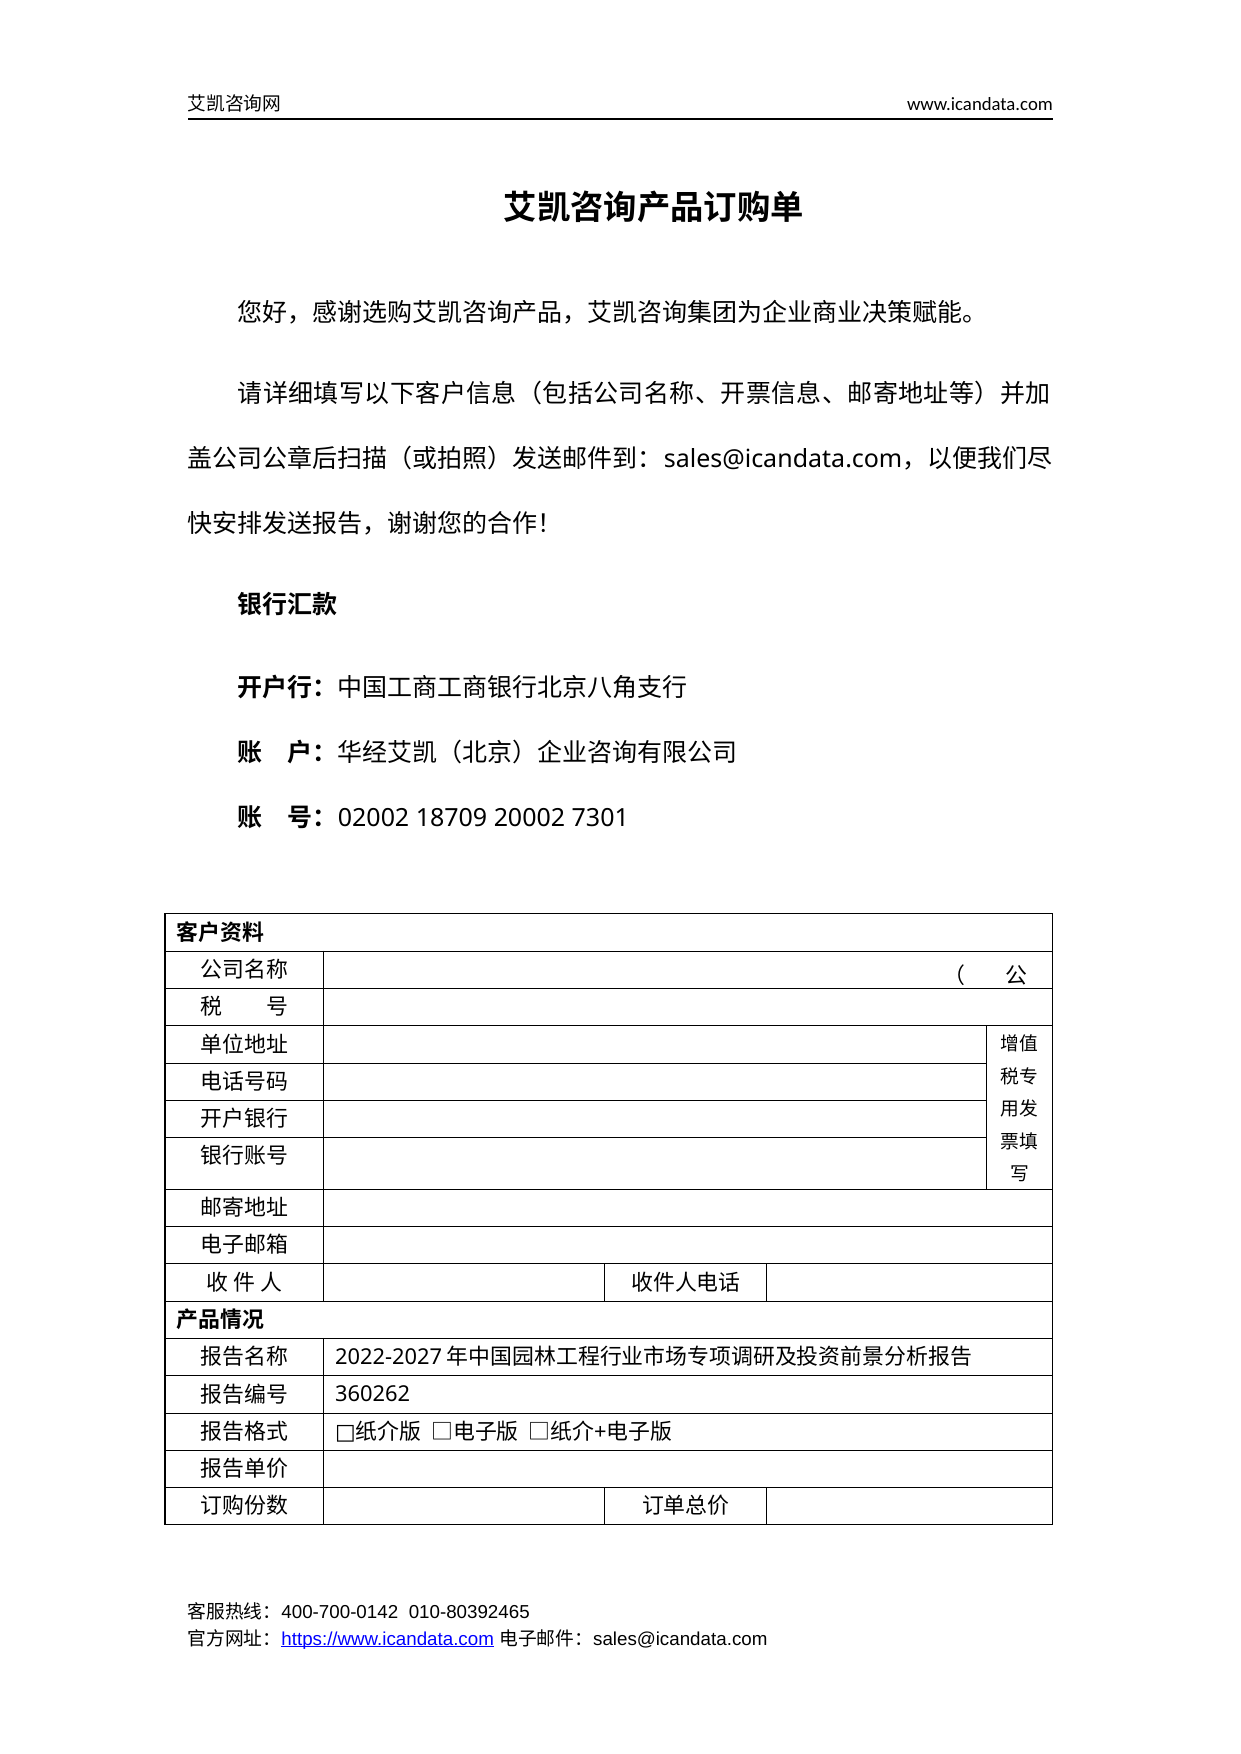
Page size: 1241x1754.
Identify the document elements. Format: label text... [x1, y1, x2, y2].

table_cell 产品情况 [166, 1302, 1052, 1338]
table_cell [324, 1101, 986, 1137]
table_cell 电话号码 [166, 1064, 323, 1100]
table_cell [324, 1227, 1052, 1263]
table_cell 报告编号 [166, 1376, 323, 1412]
table_cell 2022-2027年中国园林工程行业市场专项调研及投资前景分析报告 [324, 1339, 1052, 1375]
table_cell [324, 989, 1052, 1025]
table_cell [767, 1488, 1052, 1524]
table_cell [324, 1451, 1052, 1487]
table_cell □纸介版 □电子版 □纸介+电子版 [324, 1414, 1052, 1450]
table_cell 开户银行 [166, 1101, 323, 1137]
table_cell [324, 1064, 986, 1100]
table_cell [324, 1190, 1052, 1226]
table_cell 单位地址 [166, 1026, 323, 1062]
table_cell [324, 1026, 986, 1062]
table_cell 收件人电话 [605, 1264, 766, 1301]
table_cell [324, 952, 1052, 988]
text 银行汇款 [187, 570, 1053, 635]
table_cell 报告名称 [166, 1339, 323, 1375]
table_cell 增值税专用发票填写 [987, 1026, 1052, 1189]
table_cell 360262 [324, 1376, 1052, 1412]
table_cell 报告格式 [166, 1414, 323, 1450]
table_cell 税 号 [166, 989, 323, 1025]
text 开户行：中国工商工商银行北京八角支行 [187, 653, 1053, 718]
table_cell 收 件 人 [166, 1264, 323, 1301]
table_cell 银行账号 [166, 1138, 323, 1189]
table_cell 邮寄地址 [166, 1190, 323, 1226]
table_cell 订购份数 [166, 1488, 323, 1524]
table_cell 订单总价 [605, 1488, 766, 1524]
text 请详细填写以下客户信息（包括公司名称、开票信息、邮寄地址等）并加盖公司公章后扫描（或拍照）发送邮件到：sales@icandata.com，以便我们尽快安排发送报告，谢谢您的合作！ [187, 359, 1053, 554]
text 账 号：02002 18709 20002 7301 [187, 783, 1053, 848]
table_cell [324, 1488, 604, 1524]
table_cell 电子邮箱 [166, 1227, 323, 1263]
text 艾凯咨询产品订购单 [187, 172, 1053, 237]
text 您好，感谢选购艾凯咨询产品，艾凯咨询集团为企业商业决策赋能。 [187, 278, 1053, 343]
table_cell 报告单价 [166, 1451, 323, 1487]
table_cell [324, 1264, 604, 1301]
text 账 户：华经艾凯（北京）企业咨询有限公司 [187, 718, 1053, 783]
table_cell 公司名称 [166, 952, 323, 988]
table_header 客户资料 [166, 914, 1052, 951]
table_cell [324, 1138, 986, 1189]
table_cell [767, 1264, 1052, 1301]
